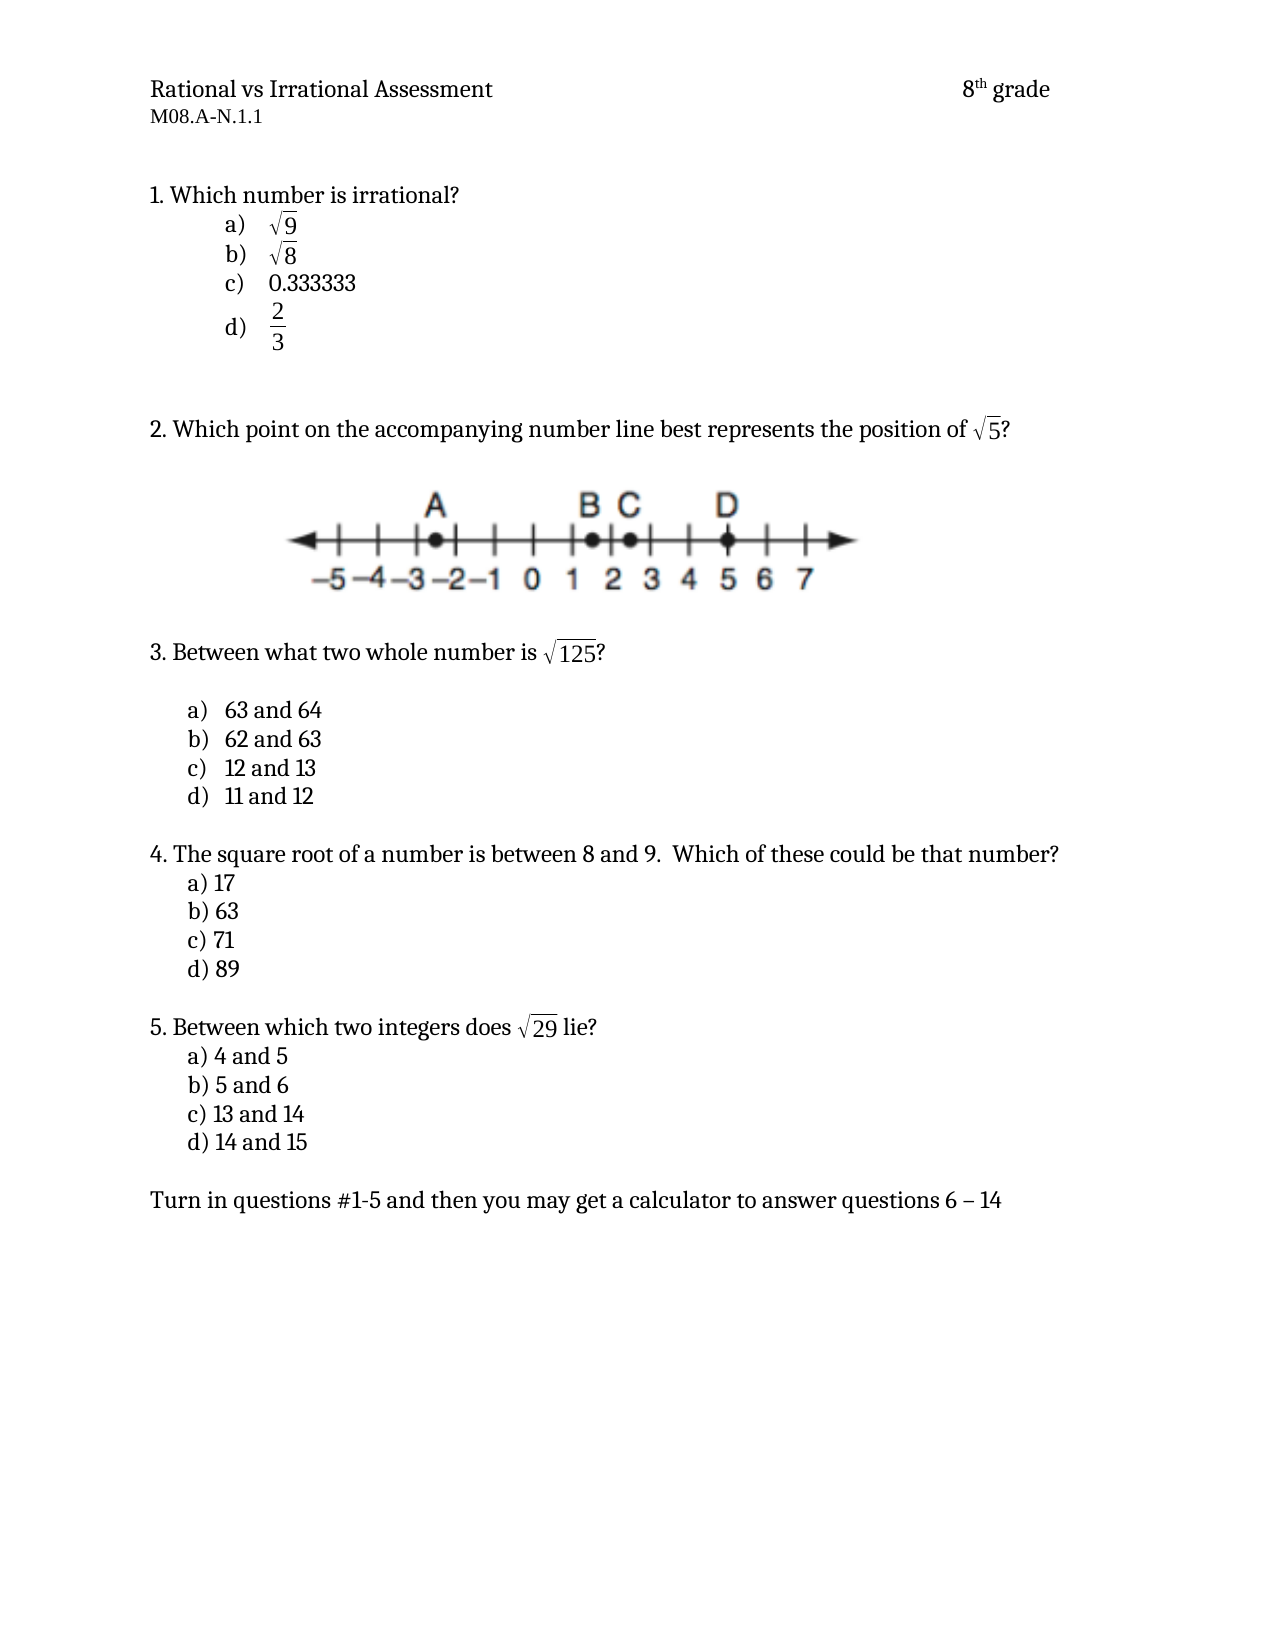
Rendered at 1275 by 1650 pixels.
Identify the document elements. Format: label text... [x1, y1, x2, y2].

text d) 14 and 15 [187, 1128, 1125, 1157]
text 2. Which point on the accompanying number line best represents the position of ? [150, 414, 1125, 444]
list 63 and 64 [187, 696, 1125, 725]
text 5. Between which two integers does lie? [150, 1012, 1125, 1042]
text d) 89 [187, 955, 1125, 983]
list 0.333333 [225, 269, 1125, 298]
list 62 and 63 [187, 725, 1125, 753]
picture [268, 472, 873, 609]
text a) 4 and 5 [187, 1042, 1125, 1071]
text 3. Between what two whole number is ? [150, 637, 1125, 667]
text Turn in questions #1-5 and then you may get a calculator to answer questions 6 – 14 [150, 1186, 1125, 1214]
text c) 71 [187, 926, 1125, 955]
text a) 17 [187, 868, 1125, 897]
text 1. Which number is irrational? [150, 181, 1125, 209]
text b) 5 and 6 [187, 1071, 1125, 1099]
text b) 63 [187, 897, 1125, 926]
list 12 and 13 [187, 753, 1125, 782]
text c) 13 and 14 [187, 1099, 1125, 1128]
text 4. The square root of a number is between 8 and 9. Which of these could be that number? [150, 840, 1125, 868]
list 11 and 12 [187, 782, 1125, 811]
